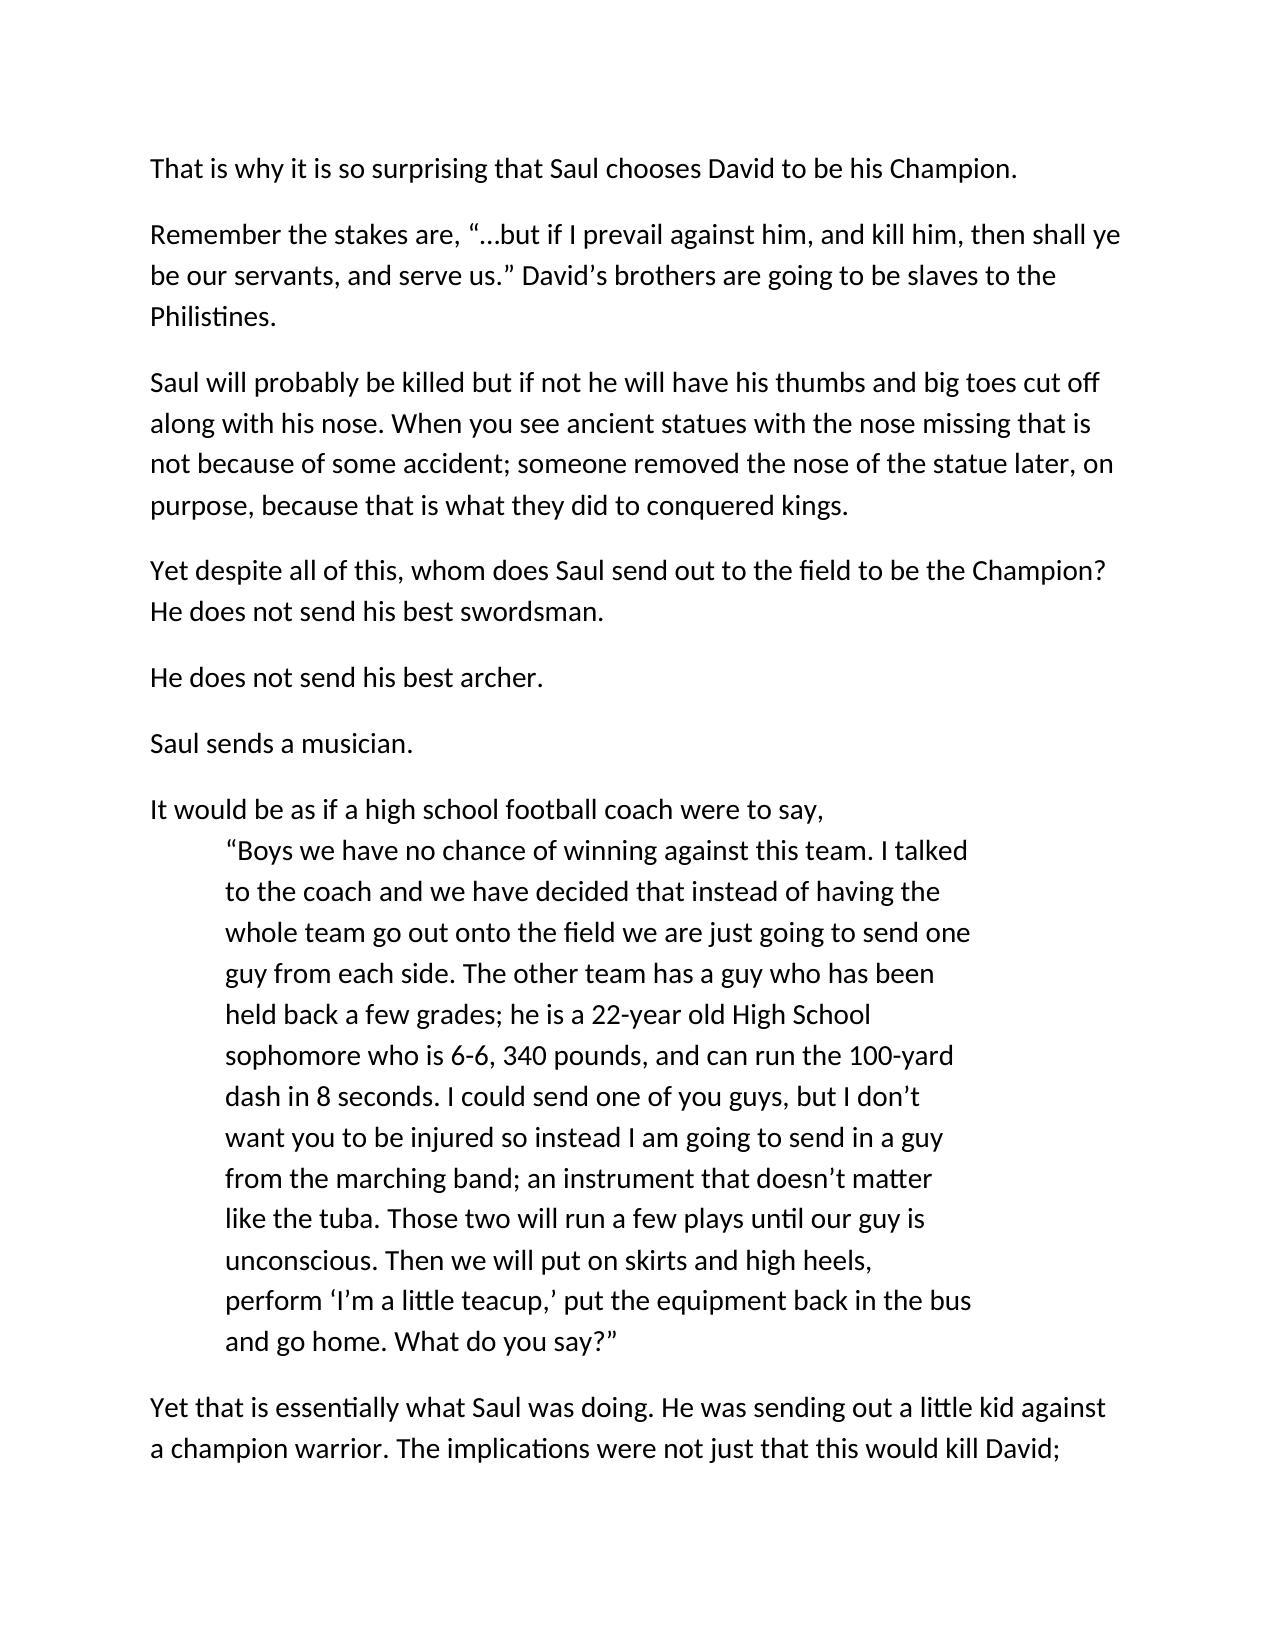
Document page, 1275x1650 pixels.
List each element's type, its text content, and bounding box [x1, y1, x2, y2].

text Saul sends a musician. [150, 725, 1125, 761]
text Yet despite all of this, whom does Saul send out to the field to be the Champion? He does not send his best swordsman. [150, 552, 1125, 629]
text Saul will probably be killed but if not he will have his thumbs and big toes cut off along with his nose. When you see ancient statues with the nose missing that is not because of some accident; someone removed the nose of the statue later, on purpose, because that is what they did to conquered kings. [150, 364, 1125, 522]
text He does not send his best archer. [150, 659, 1125, 695]
text “Boys we have no chance of winning against this team. I talked to the coach and we have decided that instead of having the whole team go out onto the field we are just going to send one guy from each side. The other team has a guy who has been held back a few grades; he is a 22-year old High School sophomore who is 6-6, 340 pounds, and can run the 100-yard dash in 8 seconds. I could send one of you guys, but I don’t want you to be injured so instead I am going to send in a guy from the marching band; an instrument that doesn’t matter like the tuba. Those two will run a few plays until our guy is unconscious. Then we will put on skirts and high heels, perform ‘I’m a little teacup,’ put the equipment back in the bus and go home. What do you say?” [225, 832, 975, 1359]
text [150, 1389, 1125, 1466]
text It would be as if a high school football coach were to say, [150, 791, 1125, 827]
text Remember the stakes are, “…but if I prevail against him, and kill him, then shall ye be our servants, and serve us.” David’s brothers are going to be slaves to the Philistines. [150, 216, 1125, 333]
text That is why it is so surprising that Saul chooses David to be his Champion. [150, 150, 1125, 186]
